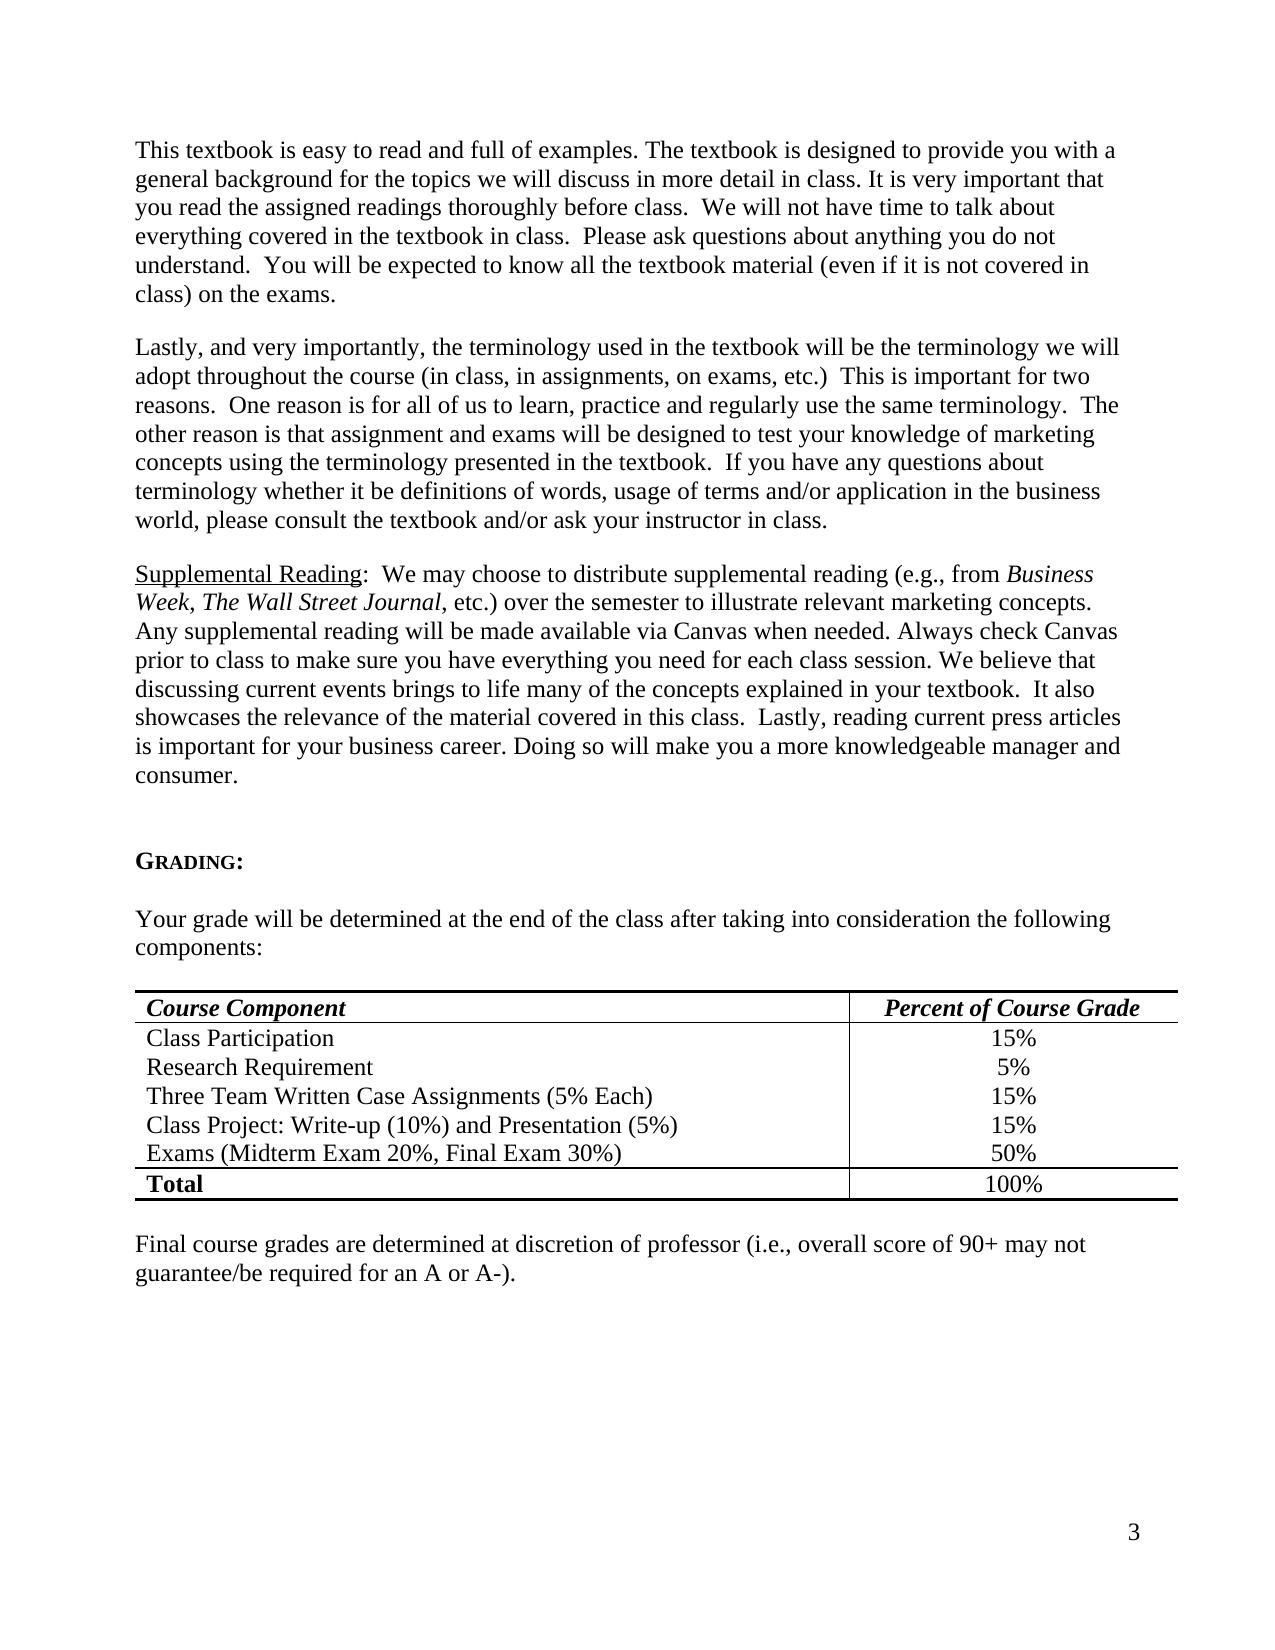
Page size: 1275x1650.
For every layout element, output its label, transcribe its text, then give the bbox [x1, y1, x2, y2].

table_cell 15% [850, 1023, 1177, 1052]
text Final course grades are determined at discretion of professor (i.e., overall score of 90+ may not guarantee/be required for an A or A-). [135, 1229, 1140, 1287]
table_cell 50% [850, 1139, 1177, 1167]
table_cell Exams (Midterm Exam 20%, Final Exam 30%) [135, 1139, 849, 1167]
text This textbook is easy to read and full of examples. The textbook is designed to provide you with a general background for the topics we will discuss in more detail in class. It is very important that you read the assigned readings thoroughly before class. We will not have time to talk about everything covered in the textbook in class. Please ask questions about anything you do not understand. You will be expected to know all the textbook material (even if it is not covered in class) on the exams. [135, 135, 1140, 307]
table_cell Class Project: Write-up (10%) and Presentation (5%) [135, 1110, 849, 1138]
table_cell 100% [850, 1169, 1177, 1197]
table_header Percent of Course Grade [850, 993, 1177, 1022]
table_header Course Component [135, 993, 849, 1022]
table_cell Three Team Written Case Assignments (5% Each) [135, 1081, 849, 1110]
table_cell Total [135, 1169, 849, 1197]
text Grading: [135, 846, 1140, 875]
table_cell 15% [850, 1081, 1177, 1110]
text Your grade will be determined at the end of the class after taking into consideration the following components: [135, 904, 1140, 961]
text Supplemental Reading: We may choose to distribute supplemental reading (e.g., from Business Week, The Wall Street Journal, etc.) over the semester to illustrate relevant marketing concepts. Any supplemental reading will be made available via Canvas when needed. Always check Canvas prior to class to make sure you have everything you need for each class session. We believe that discussing current events brings to life many of the concepts explained in your textbook. It also showcases the relevance of the material covered in this class. Lastly, reading current press articles is important for your business career. Doing so will make you a more knowledgeable manager and consumer. [135, 559, 1140, 789]
table_cell 15% [850, 1110, 1177, 1138]
table_cell Class Participation [135, 1023, 849, 1052]
text Lastly, and very importantly, the terminology used in the textbook will be the terminology we will adopt throughout the course (in class, in assignments, on exams, etc.) This is important for two reasons. One reason is for all of us to learn, practice and regularly use the same terminology. The other reason is that assignment and exams will be designed to test your knowledge of marketing concepts using the terminology presented in the textbook. If you have any questions about terminology whether it be definitions of words, usage of terms and/or application in the business world, please consult the textbook and/or ask your instructor in class. [135, 332, 1140, 534]
table_cell Research Requirement [135, 1052, 849, 1081]
table_cell 5% [850, 1052, 1177, 1081]
